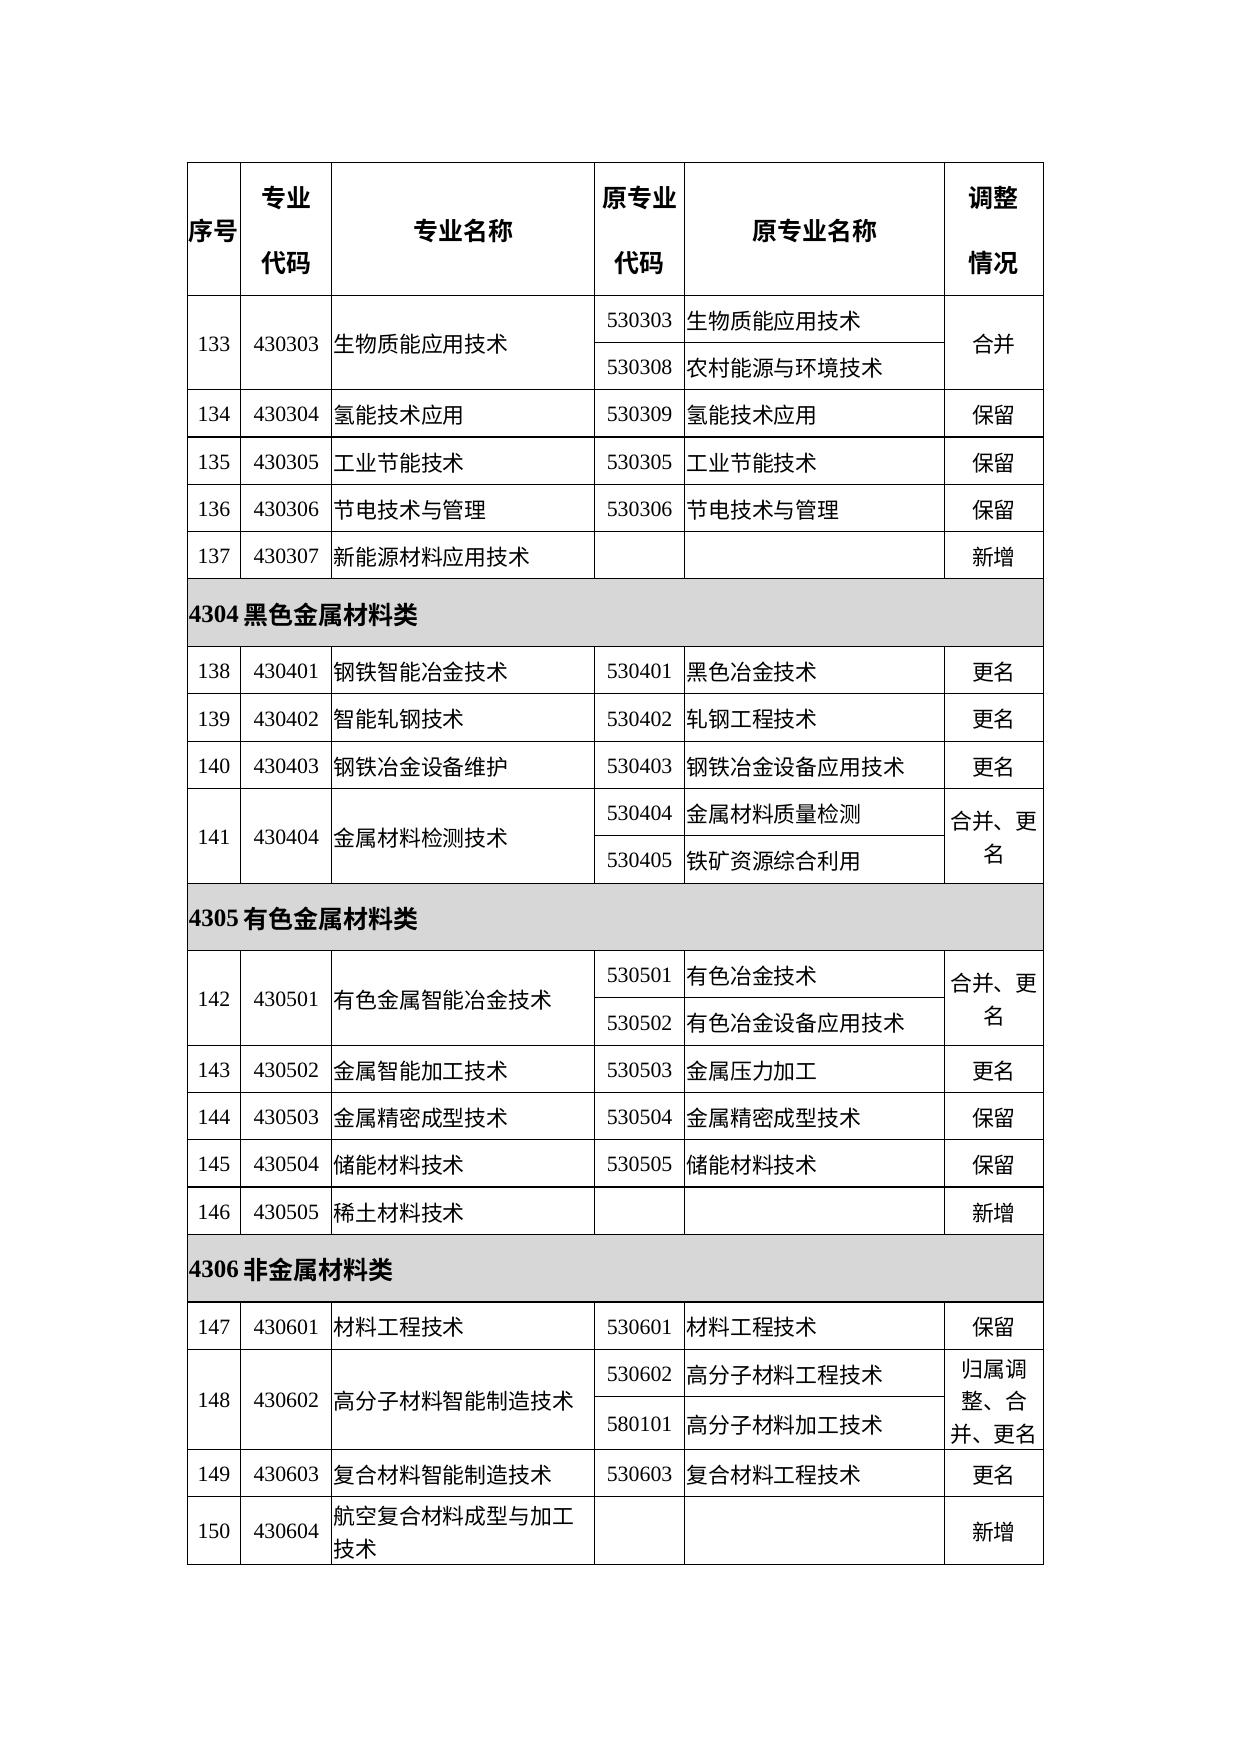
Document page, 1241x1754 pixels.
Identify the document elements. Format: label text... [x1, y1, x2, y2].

table_cell 智能轧钢技术 [332, 694, 594, 741]
table_cell 合并、更名 [945, 789, 1043, 882]
table_cell 148 [188, 1350, 240, 1449]
table_header 序号 [188, 163, 240, 294]
table_cell 147 [188, 1303, 240, 1349]
table_cell 430601 [241, 1303, 331, 1349]
table_cell 保留 [945, 438, 1043, 484]
table_cell 135 [188, 438, 240, 484]
table_cell 530309 [595, 390, 684, 436]
table_cell 430403 [241, 742, 331, 788]
table_cell 430305 [241, 438, 331, 484]
table_cell 新增 [945, 532, 1043, 578]
table_header 专业 代码 [241, 163, 331, 294]
table_cell 430303 [241, 296, 331, 389]
table_cell [685, 532, 944, 578]
table_cell 530603 [595, 1450, 684, 1496]
table_cell 530305 [595, 438, 684, 484]
table_cell 430504 [241, 1140, 331, 1186]
table_cell 储能材料技术 [685, 1140, 944, 1186]
table_cell 钢铁冶金设备维护 [332, 742, 594, 788]
table_cell 金属压力加工 [685, 1046, 944, 1092]
table_cell 4305有色金属材料类 [188, 884, 1043, 950]
table_cell 530502 [595, 998, 684, 1044]
table_cell 节电技术与管理 [685, 485, 944, 531]
table_cell [685, 1188, 944, 1234]
table_cell 430502 [241, 1046, 331, 1092]
table_cell 530503 [595, 1046, 684, 1092]
table_cell 高分子材料智能制造技术 [332, 1350, 594, 1449]
table_cell 138 [188, 647, 240, 693]
table_cell [685, 1497, 944, 1564]
table_cell 430503 [241, 1093, 331, 1139]
table_cell 430603 [241, 1450, 331, 1496]
table_cell 137 [188, 532, 240, 578]
table_cell 530504 [595, 1093, 684, 1139]
table_cell 更名 [945, 694, 1043, 741]
table_header 原专业 代码 [595, 163, 684, 294]
table_cell 134 [188, 390, 240, 436]
table_cell 金属材料质量检测 [685, 789, 944, 835]
table_cell 430501 [241, 951, 331, 1044]
table_cell 新能源材料应用技术 [332, 532, 594, 578]
table_cell 氢能技术应用 [685, 390, 944, 436]
table_cell 530401 [595, 647, 684, 693]
table_cell 氢能技术应用 [332, 390, 594, 436]
table_cell 更名 [945, 1450, 1043, 1496]
table_cell [595, 1188, 684, 1234]
table_cell 金属智能加工技术 [332, 1046, 594, 1092]
table_cell 530404 [595, 789, 684, 835]
table_cell 高分子材料加工技术 [685, 1397, 944, 1449]
table_cell [595, 532, 684, 578]
table_cell 保留 [945, 1303, 1043, 1349]
table_header 原专业名称 [685, 163, 944, 294]
table_cell 更名 [945, 647, 1043, 693]
table_cell 农村能源与环境技术 [685, 343, 944, 389]
table_cell 430604 [241, 1497, 331, 1564]
table_cell 530308 [595, 343, 684, 389]
table_cell 430602 [241, 1350, 331, 1449]
table_cell 136 [188, 485, 240, 531]
table_cell 145 [188, 1140, 240, 1186]
table_cell 4306非金属材料类 [188, 1235, 1043, 1301]
table_cell 节电技术与管理 [332, 485, 594, 531]
table_cell 150 [188, 1497, 240, 1564]
table_cell 保留 [945, 485, 1043, 531]
table_cell 530602 [595, 1350, 684, 1396]
table_cell 新增 [945, 1188, 1043, 1234]
table_header 调整 情况 [945, 163, 1043, 294]
table_cell 430505 [241, 1188, 331, 1234]
table_cell 材料工程技术 [685, 1303, 944, 1349]
table_cell 149 [188, 1450, 240, 1496]
table_cell 生物质能应用技术 [685, 296, 944, 342]
table_cell 更名 [945, 1046, 1043, 1092]
table_cell 轧钢工程技术 [685, 694, 944, 741]
table_cell 保留 [945, 1140, 1043, 1186]
table_cell 有色冶金设备应用技术 [685, 998, 944, 1044]
table_cell 合并 [945, 296, 1043, 389]
table_cell 合并、更名 [945, 951, 1043, 1044]
table_cell 530306 [595, 485, 684, 531]
table_cell 530601 [595, 1303, 684, 1349]
table_cell 储能材料技术 [332, 1140, 594, 1186]
table_cell 141 [188, 789, 240, 882]
table_cell 工业节能技术 [332, 438, 594, 484]
table_cell [595, 1497, 684, 1564]
table_cell 保留 [945, 1093, 1043, 1139]
table_cell 139 [188, 694, 240, 741]
table_cell 复合材料智能制造技术 [332, 1450, 594, 1496]
table_cell 142 [188, 951, 240, 1044]
table_cell 新增 [945, 1497, 1043, 1564]
table_cell 143 [188, 1046, 240, 1092]
table_cell 530303 [595, 296, 684, 342]
table_cell 530405 [595, 836, 684, 882]
table_cell 146 [188, 1188, 240, 1234]
table_cell 铁矿资源综合利用 [685, 836, 944, 882]
table_cell 钢铁冶金设备应用技术 [685, 742, 944, 788]
table_cell 生物质能应用技术 [332, 296, 594, 389]
table_cell 金属精密成型技术 [332, 1093, 594, 1139]
table_cell 有色金属智能冶金技术 [332, 951, 594, 1044]
table_cell 530505 [595, 1140, 684, 1186]
table_cell 430306 [241, 485, 331, 531]
table_cell 高分子材料工程技术 [685, 1350, 944, 1396]
table_cell 稀土材料技术 [332, 1188, 594, 1234]
table_cell 580101 [595, 1397, 684, 1449]
table_cell 430307 [241, 532, 331, 578]
table_cell 材料工程技术 [332, 1303, 594, 1349]
table_cell 黑色冶金技术 [685, 647, 944, 693]
table_header 专业名称 [332, 163, 594, 294]
table_cell 133 [188, 296, 240, 389]
table_cell 工业节能技术 [685, 438, 944, 484]
table_cell 复合材料工程技术 [685, 1450, 944, 1496]
table_cell 144 [188, 1093, 240, 1139]
table_cell 530403 [595, 742, 684, 788]
table_cell 更名 [945, 742, 1043, 788]
table_cell 归属调整、合并、更名 [945, 1350, 1043, 1449]
table_cell 140 [188, 742, 240, 788]
table_cell 430401 [241, 647, 331, 693]
table_cell 金属精密成型技术 [685, 1093, 944, 1139]
table_cell 530501 [595, 951, 684, 997]
table_cell 430402 [241, 694, 331, 741]
table_cell 航空复合材料成型与加工技术 [332, 1497, 594, 1564]
table_cell 有色冶金技术 [685, 951, 944, 997]
table_cell 保留 [945, 390, 1043, 436]
table_cell 金属材料检测技术 [332, 789, 594, 882]
table_cell 4304黑色金属材料类 [188, 579, 1043, 646]
table_cell 钢铁智能冶金技术 [332, 647, 594, 693]
table_cell 530402 [595, 694, 684, 741]
table_cell 430404 [241, 789, 331, 882]
table_cell 430304 [241, 390, 331, 436]
